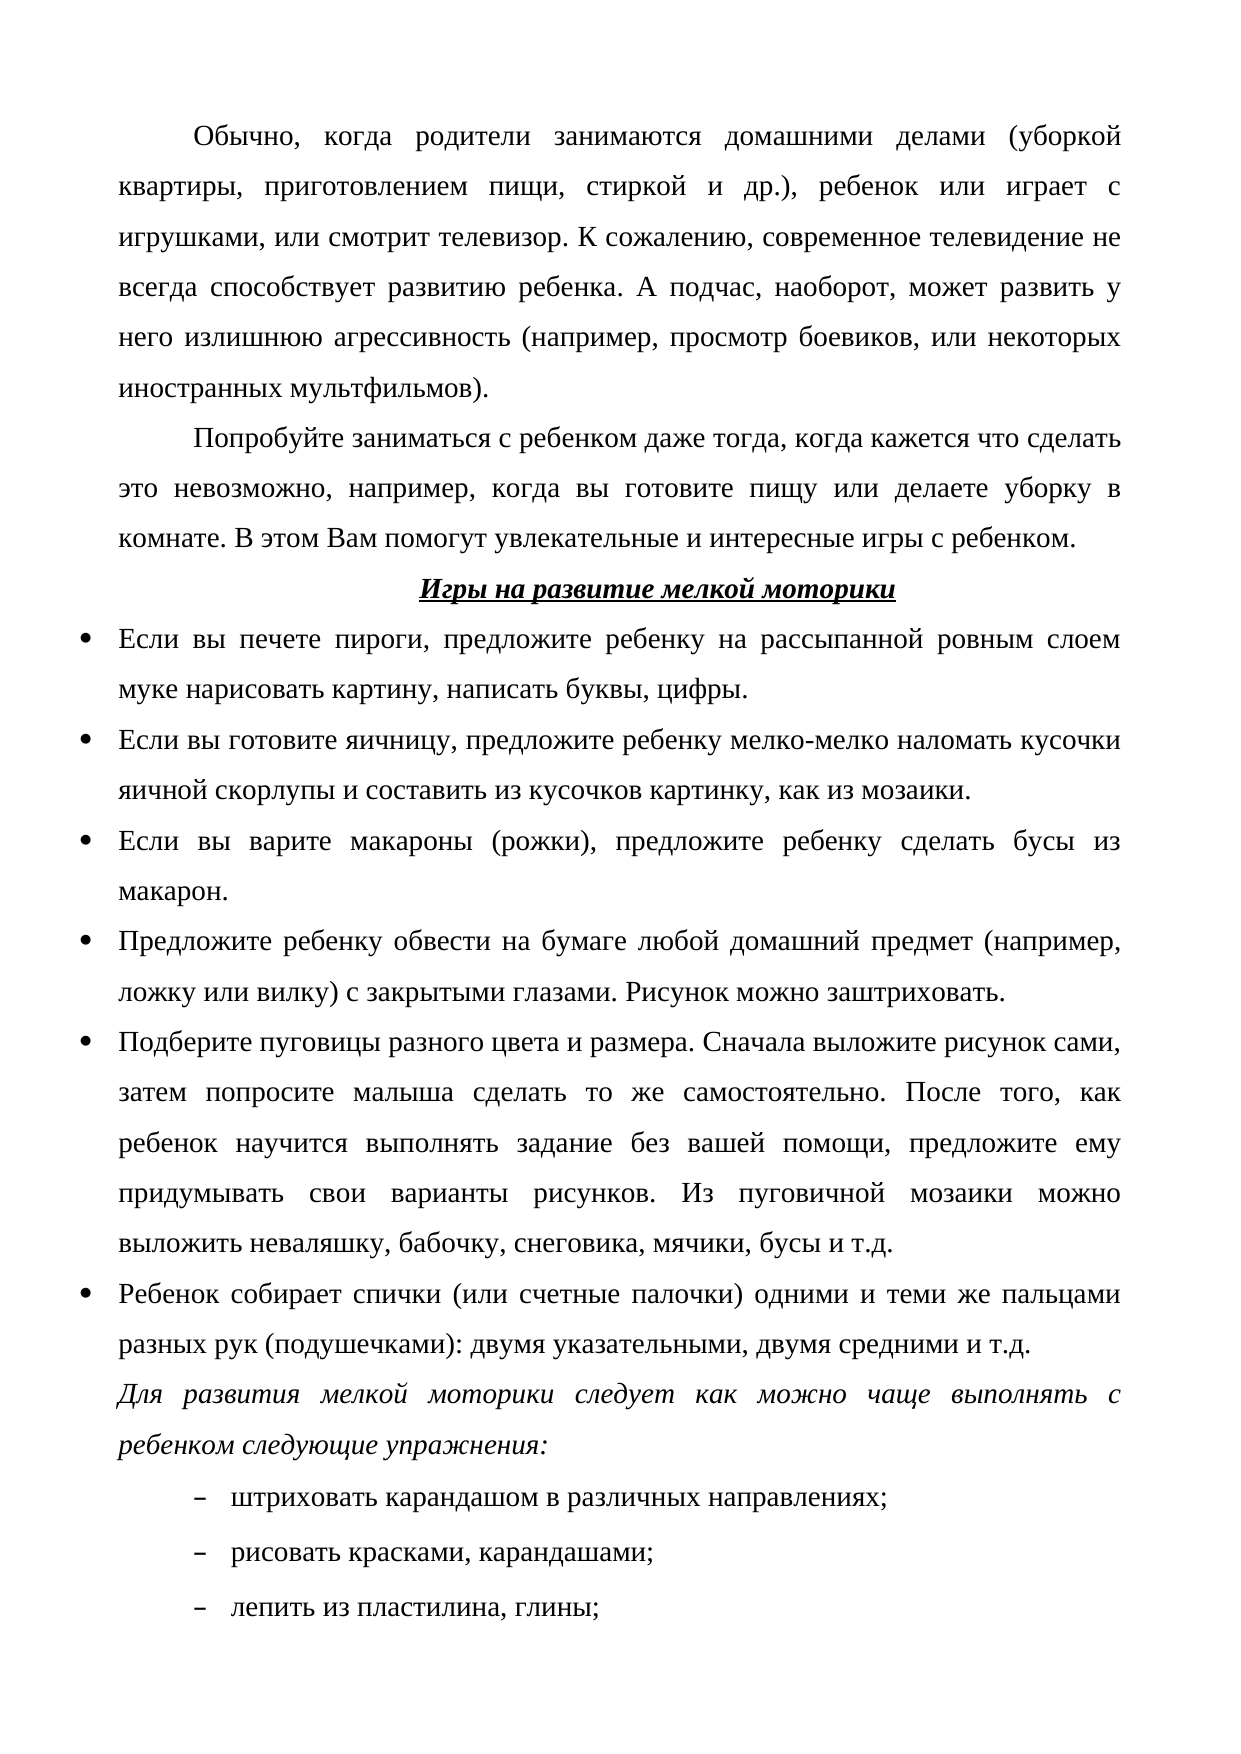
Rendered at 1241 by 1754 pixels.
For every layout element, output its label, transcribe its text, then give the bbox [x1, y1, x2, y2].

text Игры на развитие мелкой моторики [118, 571, 1122, 604]
text Обычно, когда родители занимаются домашними делами (уборкой квартиры, приготовлением пищи, стиркой и др.), ребенок или играет с игрушками, или смотрит телевизор. К сожалению, современное телевидение не всегда способствует развитию ребенка. А подчас, наоборот, может развить у него излишнюю агрессивность (например, просмотр боевиков, или некоторых иностранных мультфильмов). [118, 118, 1122, 403]
list Если вы готовите яичницу, предложите ребенку мелко-мелко наломать кусочки яичной скорлупы и составить из кусочков картинку, как из мозаики. [81, 722, 1122, 806]
list штриховать карандашом в различных направлениях; [118, 1477, 1122, 1514]
list Ребенок собирает спички (или счетные палочки) одними и теми же пальцами разных рук (подушечками): двумя указательными, двумя средними и т.д. [81, 1276, 1122, 1360]
list Если вы печете пироги, предложите ребенку на рассыпанной ровным слоем муке нарисовать картину, написать буквы, цифры. [81, 621, 1122, 705]
list Если вы варите макароны (рожки), предложите ребенку сделать бусы из макарон. [81, 823, 1122, 907]
text Попробуйте заниматься с ребенком даже тогда, когда кажется что сделать это невозможно, например, когда вы готовите пищу или делаете уборку в комнате. В этом Вам помогут увлекательные и интересные игры с ребенком. [118, 420, 1122, 554]
list Подберите пуговицы разного цвета и размера. Сначала выложите рисунок сами, затем попросите малыша сделать то же самостоятельно. После того, как ребенок научится выполнять задание без вашей помощи, предложите ему придумывать свои варианты рисунков. Из пуговичной мозаики можно выложить неваляшку, бабочку, снеговика, мячики, бусы и т.д. [81, 1024, 1122, 1259]
list Предложите ребенку обвести на бумаге любой домашний предмет (например, ложку или вилку) с закрытыми глазами. Рисунок можно заштриховать. [81, 923, 1122, 1007]
text Для развития мелкой моторики следует как можно чаще выполнять с ребенком следующие упражнения: [118, 1377, 1122, 1460]
list рисовать красками, карандашами; [118, 1532, 1122, 1569]
list лепить из пластилина, глины; [118, 1588, 1122, 1625]
